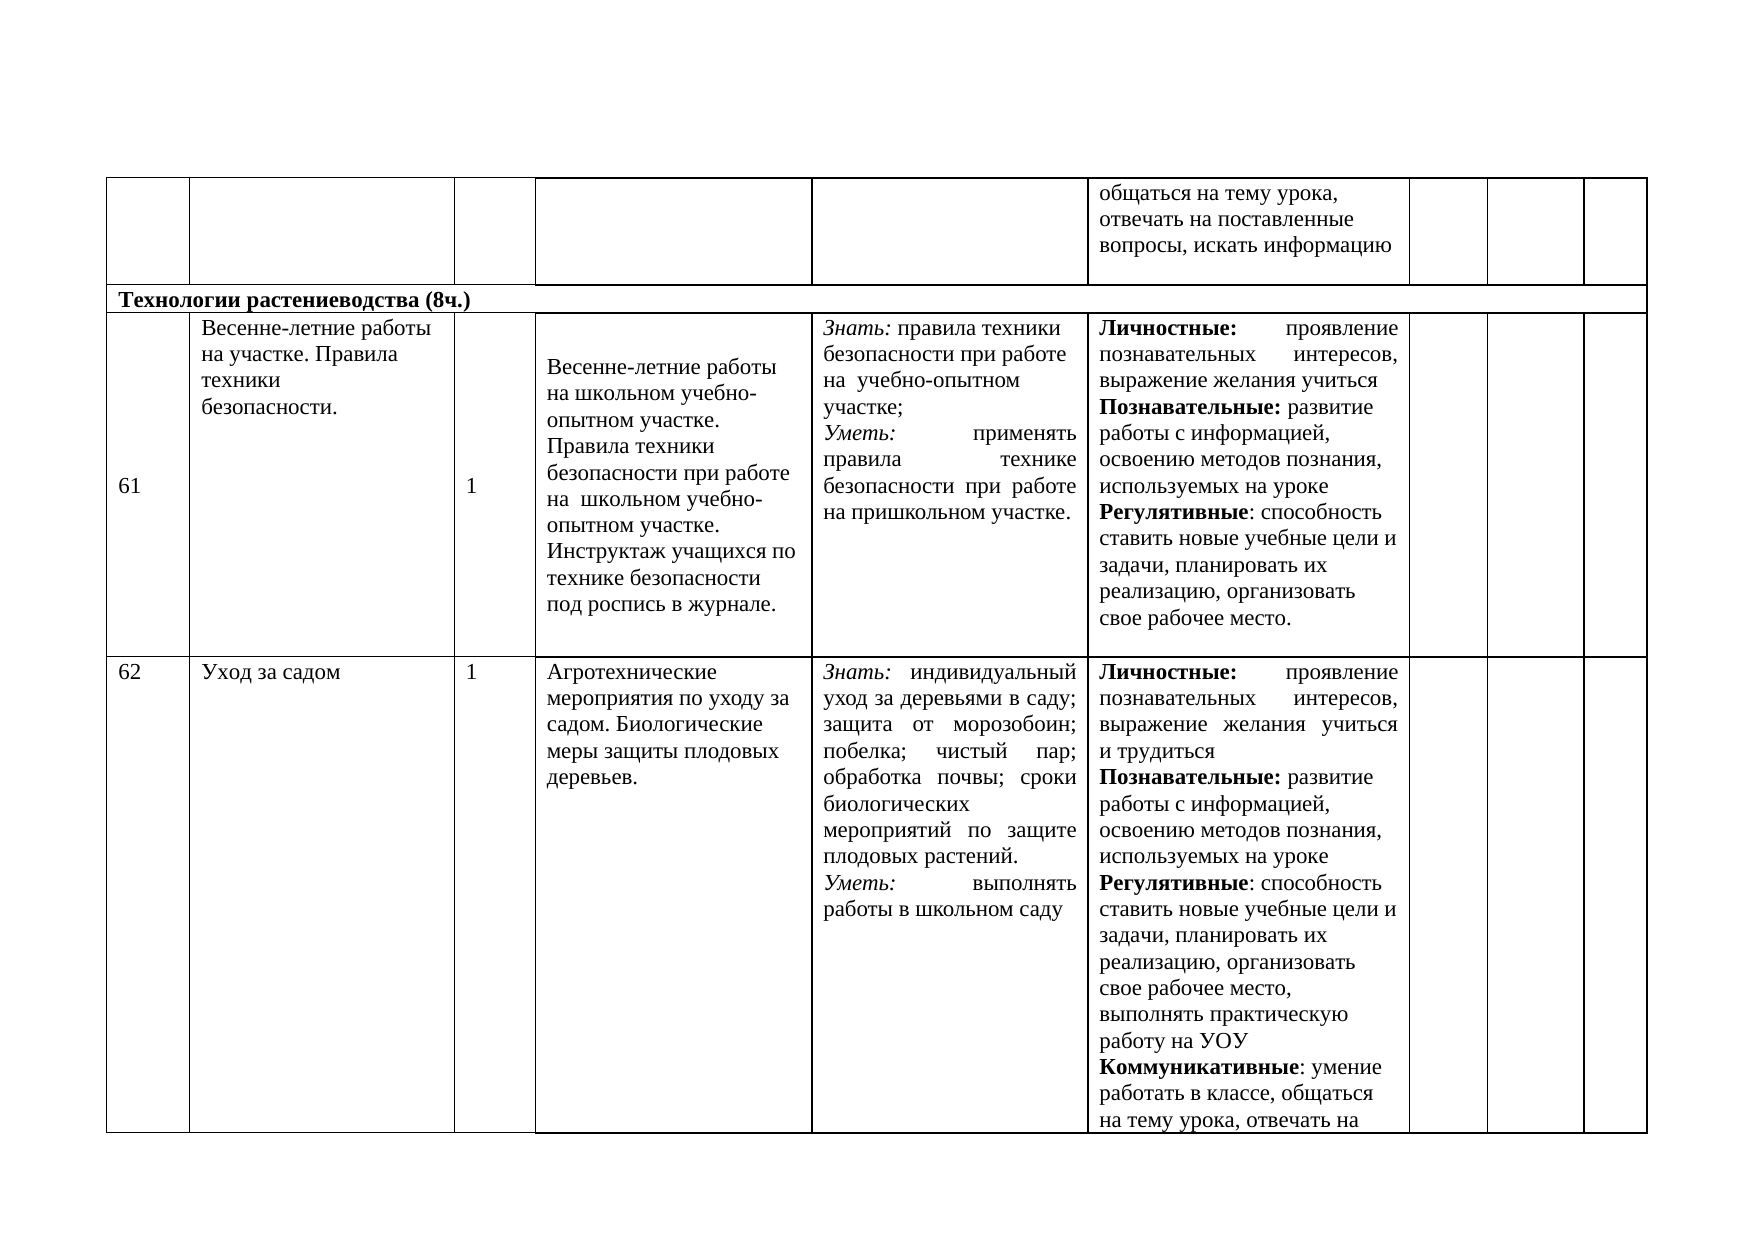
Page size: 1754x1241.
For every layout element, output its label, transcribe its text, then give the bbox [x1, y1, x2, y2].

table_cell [536, 179, 811, 284]
table_cell [1585, 314, 1646, 656]
table_cell Весенне-летние работы на участке. Правила техники безопасности. [190, 313, 454, 656]
table_cell [1585, 179, 1646, 284]
table_cell Уход за садом [190, 657, 454, 1132]
table_cell 1 [455, 313, 535, 656]
table_cell 1 [455, 178, 535, 284]
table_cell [190, 178, 454, 284]
table_cell [1410, 658, 1487, 1132]
table_cell Весенне-летние работы на школьном учебно-опытном участке. Правила техники безопасности при работе на школьном учебно-опытном участке. Инструктаж учащихся по технике безопасности под роспись в журнале. [536, 314, 811, 656]
table_cell [1410, 179, 1487, 284]
table_cell [1410, 314, 1487, 656]
table_cell [1488, 179, 1583, 284]
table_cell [1089, 179, 1409, 284]
table_cell Знать: правила техники безопасности при работе на учебно-опытном участке; Уметь: применять правила технике безопасности при работе на пришкольном участке. [813, 314, 1087, 656]
table_cell Технологии растениеводства (8ч.) [107, 285, 1646, 312]
table_cell 60 [107, 178, 189, 284]
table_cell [536, 658, 811, 1132]
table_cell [813, 179, 1087, 284]
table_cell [1089, 658, 1409, 1132]
table_cell [1488, 658, 1583, 1132]
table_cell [813, 658, 1087, 1132]
table_cell Личностные: проявление познавательных интересов, выражение желания учиться Познавательные: развитие работы с информацией, освоению методов познания, используемых на уроке Регулятивные: способность ставить новые учебные цели и задачи, планировать их реализацию, организовать свое рабочее место. [1089, 314, 1409, 656]
table_cell 62 [107, 657, 189, 1132]
table_cell 61 [107, 313, 189, 656]
table_cell [1488, 314, 1583, 656]
table_cell [1585, 658, 1646, 1132]
table_cell 1 [455, 657, 535, 1132]
